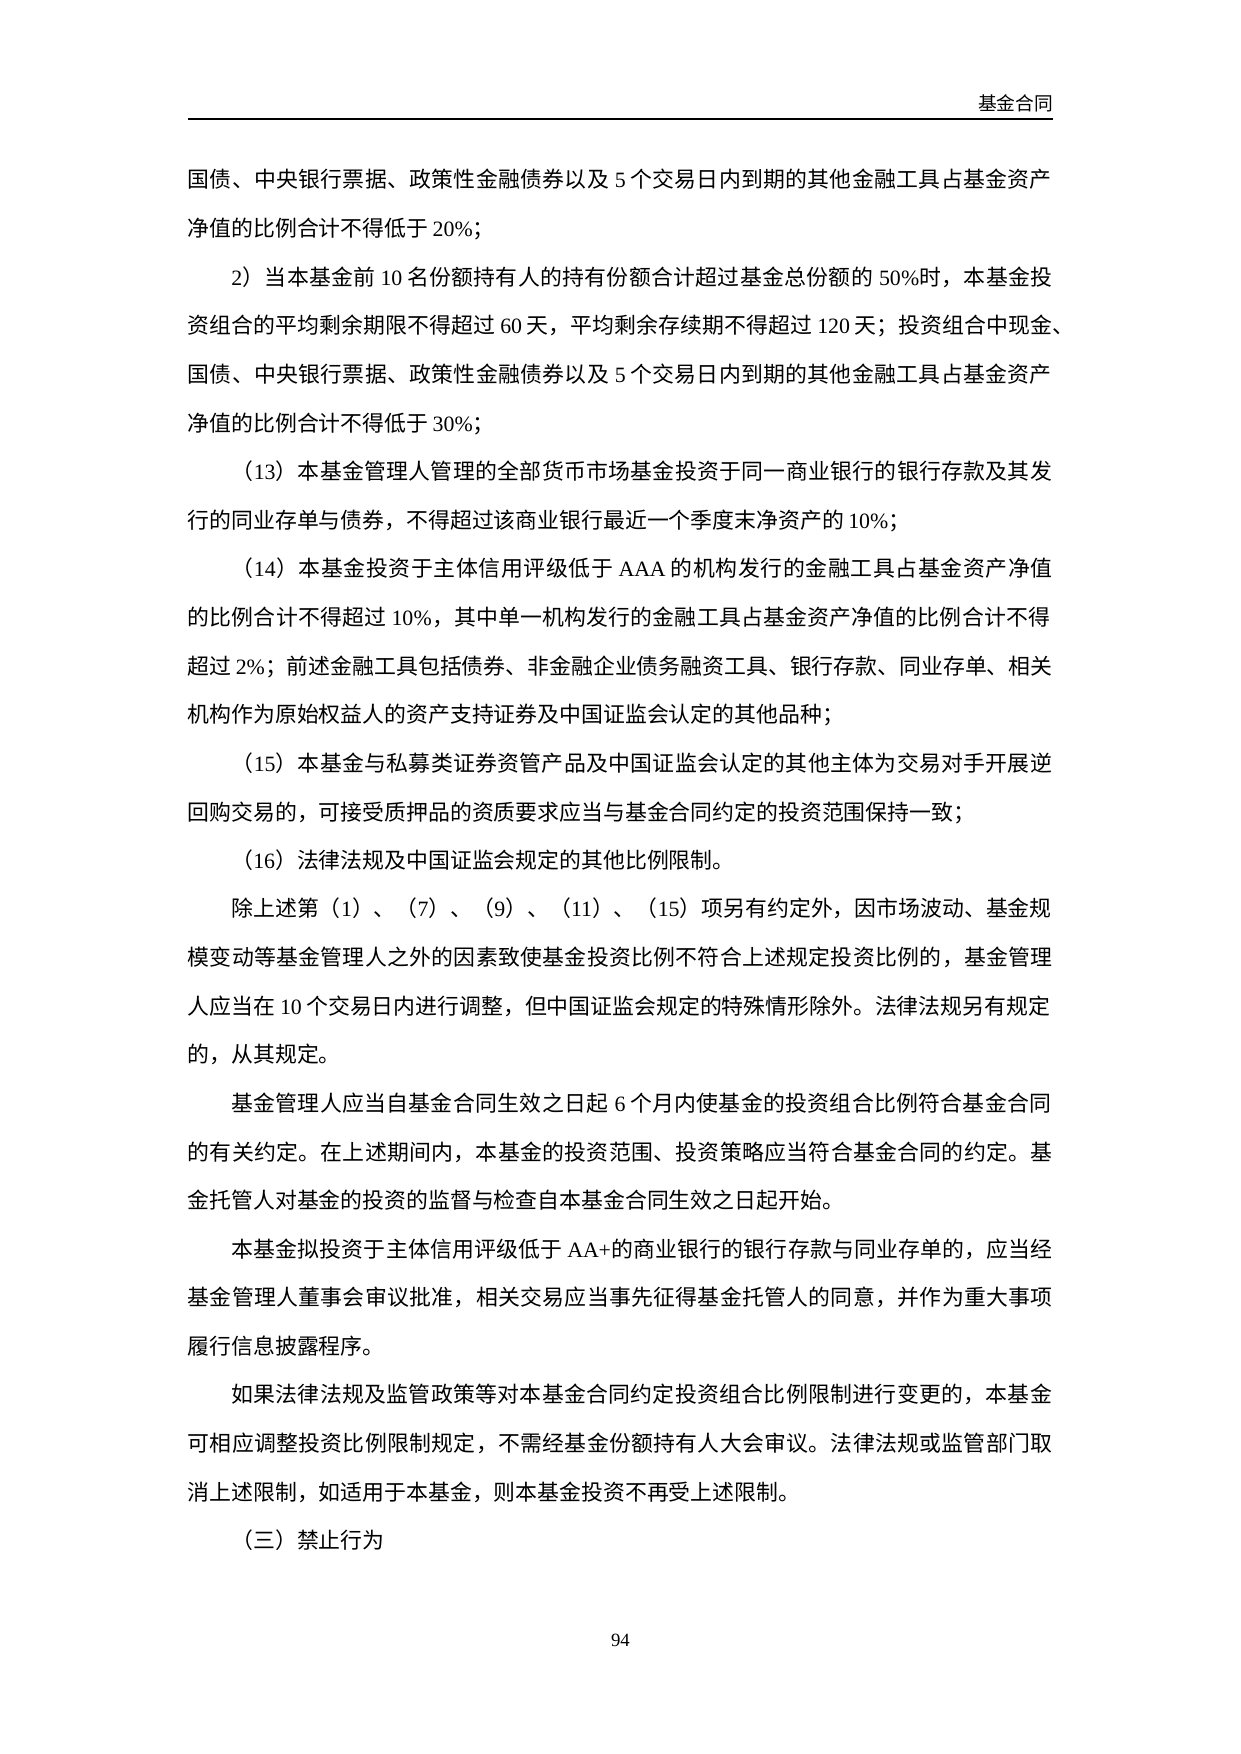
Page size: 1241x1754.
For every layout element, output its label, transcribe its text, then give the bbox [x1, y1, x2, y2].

text （三）禁止行为 [187, 1523, 1053, 1555]
text （14）本基金投资于主体信用评级低于AAA的机构发行的金融工具占基金资产净值的比例合计不得超过10%，其中单一机构发行的金融工具占基金资产净值的比例合计不得超过2%；前述金融工具包括债券、非金融企业债务融资工具、银行存款、同业存单、相关机构作为原始权益人的资产支持证券及中国证监会认定的其他品种； [187, 551, 1053, 729]
text （13）本基金管理人管理的全部货币市场基金投资于同一商业银行的银行存款及其发行的同业存单与债券，不得超过该商业银行最近一个季度末净资产的10%； [187, 454, 1053, 535]
text 如果法律法规及监管政策等对本基金合同约定投资组合比例限制进行变更的，本基金可相应调整投资比例限制规定，不需经基金份额持有人大会审议。法律法规或监管部门取消上述限制，如适用于本基金，则本基金投资不再受上述限制。 [187, 1377, 1053, 1507]
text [187, 162, 1053, 243]
text （15）本基金与私募类证券资管产品及中国证监会认定的其他主体为交易对手开展逆回购交易的，可接受质押品的资质要求应当与基金合同约定的投资范围保持一致； [187, 745, 1053, 827]
text 本基金拟投资于主体信用评级低于AA+的商业银行的银行存款与同业存单的，应当经基金管理人董事会审议批准，相关交易应当事先征得基金托管人的同意，并作为重大事项履行信息披露程序。 [187, 1231, 1053, 1361]
text 2）当本基金前10名份额持有人的持有份额合计超过基金总份额的50%时，本基金投资组合的平均剩余期限不得超过60天，平均剩余存续期不得超过120天；投资组合中现金、国债、中央银行票据、政策性金融债券以及5个交易日内到期的其他金融工具占基金资产净值的比例合计不得低于30%； [187, 259, 1053, 438]
text 除上述第（1）、（7）、（9）、（11）、（15）项另有约定外，因市场波动、基金规模变动等基金管理人之外的因素致使基金投资比例不符合上述规定投资比例的，基金管理人应当在10个交易日内进行调整，但中国证监会规定的特殊情形除外。法律法规另有规定的，从其规定。 [187, 891, 1053, 1069]
text （16）法律法规及中国证监会规定的其他比例限制。 [187, 842, 1053, 875]
text 基金管理人应当自基金合同生效之日起6个月内使基金的投资组合比例符合基金合同的有关约定。在上述期间内，本基金的投资范围、投资策略应当符合基金合同的约定。基金托管人对基金的投资的监督与检查自本基金合同生效之日起开始。 [187, 1085, 1053, 1215]
